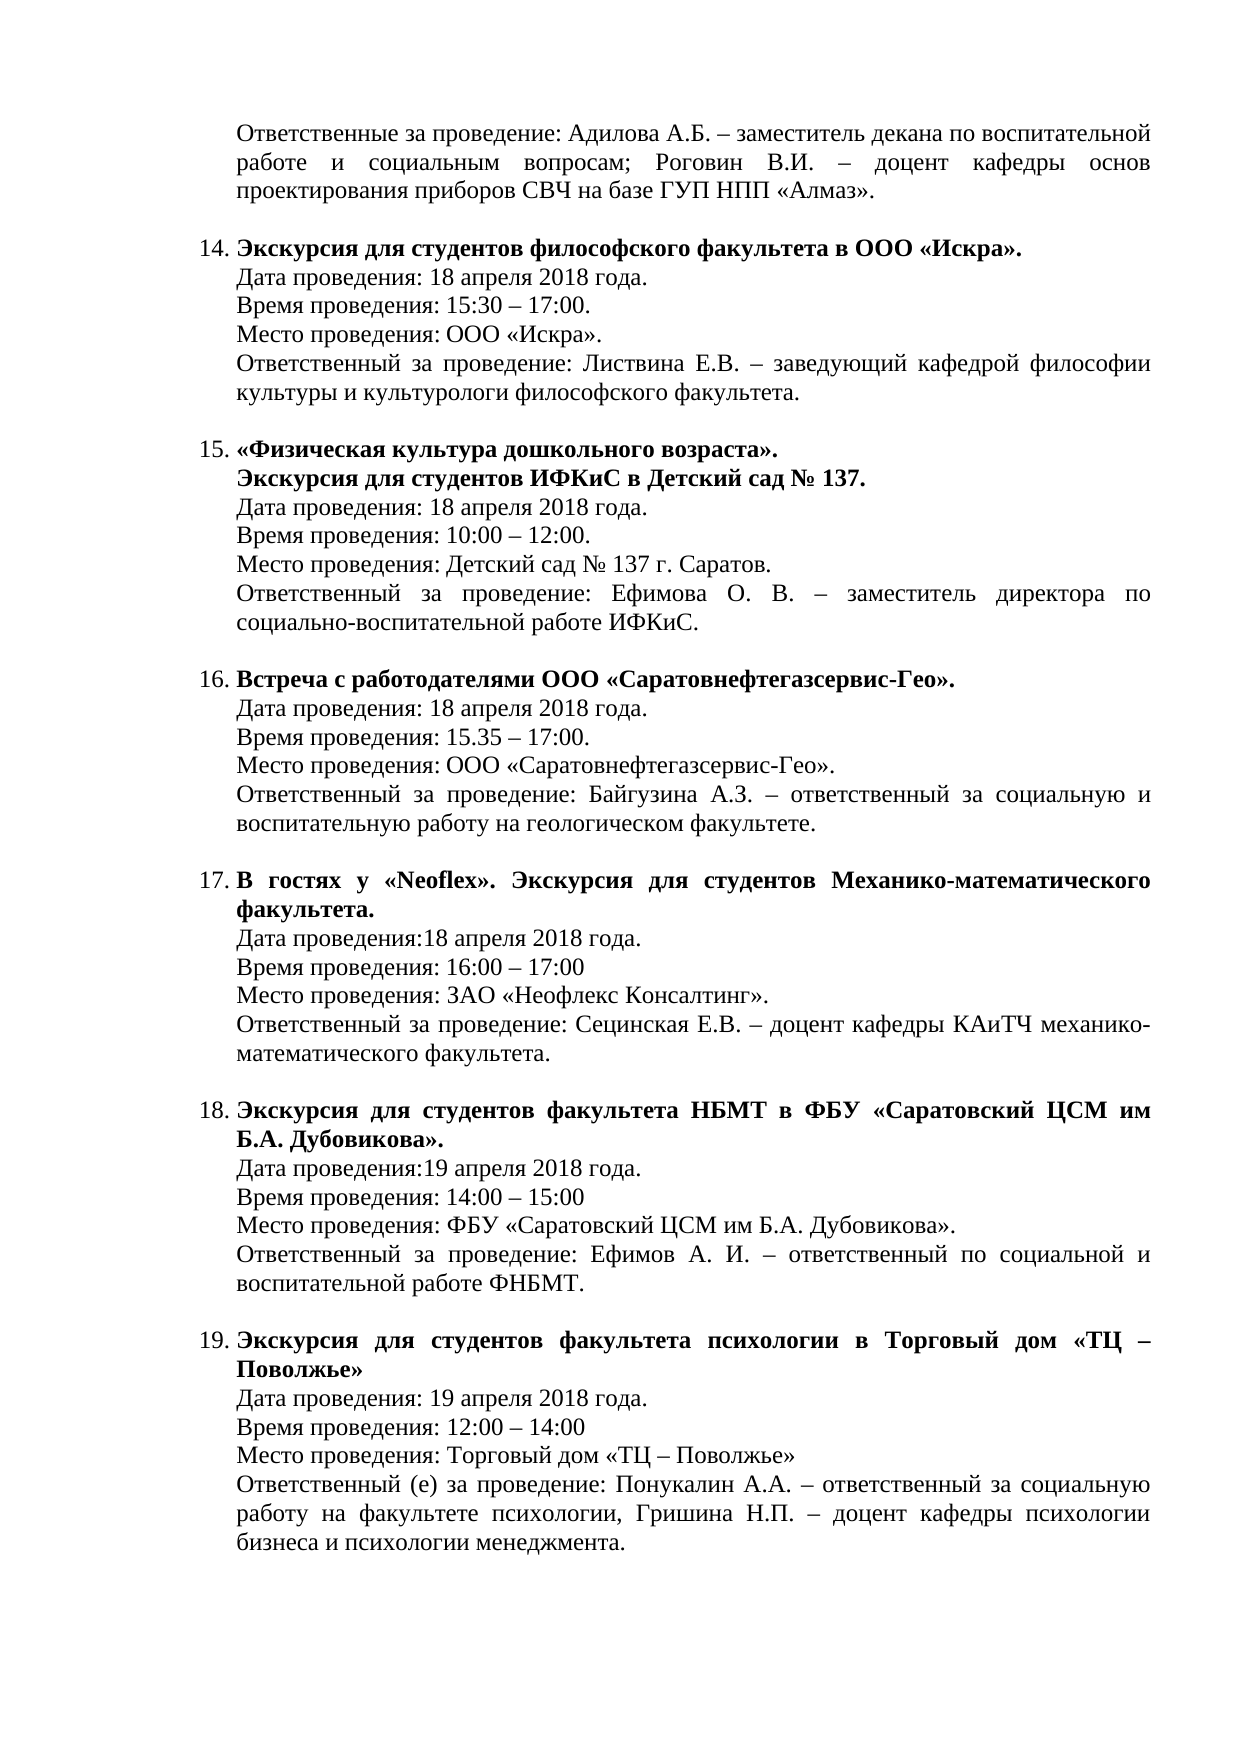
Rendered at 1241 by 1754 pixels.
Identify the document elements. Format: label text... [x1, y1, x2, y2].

list Время проведения: 15:30 – 17:00. [236, 291, 1152, 319]
list Дата проведения: 19 апреля 2018 года. [236, 1383, 1152, 1412]
list Место проведения: ЗАО «Неофлекс Консалтинг». [236, 981, 1152, 1009]
list Экскурсия для студентов ИФКиС в Детский сад № 137. [236, 463, 1152, 492]
list Ответственный за проведение: Ефимов А. И. – ответственный по социальной и воспитательной работе ФНБМТ. [236, 1239, 1152, 1297]
list В гостях у «Neoflex». Экскурсия для студентов Механико-математического факультета. [199, 866, 1152, 923]
list Экскурсия для студентов философского факультета в ООО «Искра». [199, 233, 1152, 262]
list Ответственный за проведение: Сецинская Е.В. – доцент кафедры КАиТЧ механико-математического факультета. [236, 1009, 1152, 1067]
list Время проведения: 16:00 – 17:00 [236, 952, 1152, 981]
list Ответственный (е) за проведение: Понукалин А.А. – ответственный за социальную работу на факультете психологии, Гришина Н.П. – доцент кафедры психологии бизнеса и психологии менеджмента. [236, 1469, 1152, 1556]
list Ответственный за проведение: Байгузина А.З. – ответственный за социальную и воспитательную работу на геологическом факультете. [236, 779, 1152, 837]
list Место проведения: Торговый дом «ТЦ – Поволжье» [236, 1441, 1152, 1469]
list Дата проведения:19 апреля 2018 года. [236, 1153, 1152, 1182]
list Экскурсия для студентов факультета НБМТ в ФБУ «Саратовский ЦСМ им Б.А. Дубовикова». [199, 1096, 1152, 1153]
list Время проведения: 12:00 – 14:00 [236, 1412, 1152, 1441]
list Место проведения: Детский сад № 137 г. Саратов. [236, 549, 1152, 578]
list Экскурсия для студентов факультета психологии в Торговый дом «ТЦ – Поволжье» [199, 1326, 1152, 1383]
list Дата проведения: 18 апреля 2018 года. [236, 693, 1152, 722]
list Время проведения: 14:00 – 15:00 [236, 1182, 1152, 1211]
list Ответственные за проведение: Адилова А.Б. – заместитель декана по воспитательной работе и социальным вопросам; Роговин В.И. – доцент кафедры основ проектирования приборов СВЧ на базе ГУП НПП «Алмаз». [236, 118, 1152, 204]
list Место проведения: ООО «Саратовнефтегазсервис-Гео». [236, 751, 1152, 779]
list Дата проведения: 18 апреля 2018 года. [236, 262, 1152, 291]
list Место проведения: ФБУ «Саратовский ЦСМ им Б.А. Дубовикова». [236, 1211, 1152, 1239]
list Дата проведения:18 апреля 2018 года. [236, 923, 1152, 952]
list Встреча с работодателями ООО «Саратовнефтегазсервис-Гео». [199, 664, 1152, 693]
list Дата проведения: 18 апреля 2018 года. [236, 492, 1152, 521]
list Время проведения: 15.35 – 17:00. [236, 722, 1152, 751]
list Ответственный за проведение: Листвина Е.В. – заведующий кафедрой философии культуры и культурологи философского факультета. [236, 348, 1152, 406]
list Место проведения: ООО «Искра». [236, 319, 1152, 348]
list Время проведения: 10:00 – 12:00. [236, 521, 1152, 549]
list «Физическая культура дошкольного возраста». [199, 434, 1152, 463]
list Ответственный за проведение: Ефимова О. В. – заместитель директора по социально-воспитательной работе ИФКиС. [236, 578, 1152, 636]
